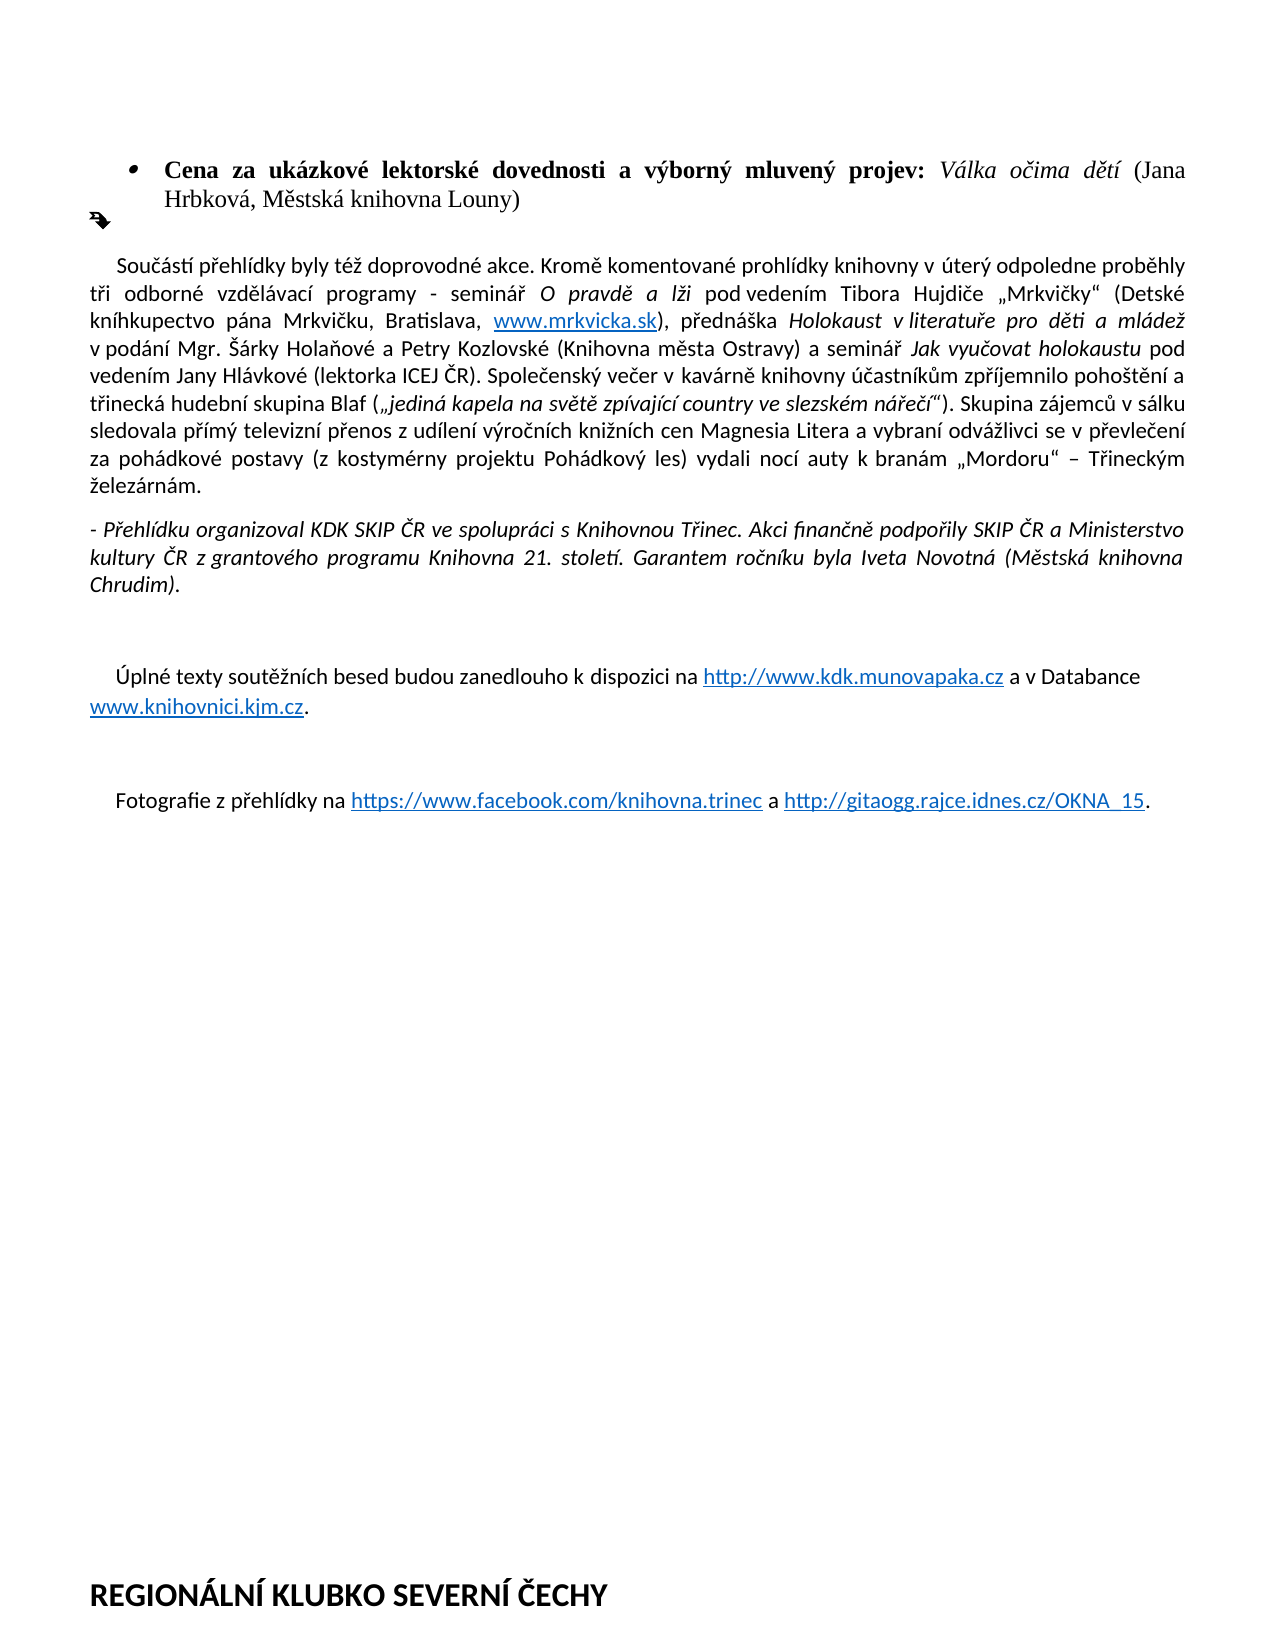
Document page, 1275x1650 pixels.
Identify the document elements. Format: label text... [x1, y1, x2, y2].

list Cena za ukázkové lektorské dovednosti a výborný mluvený projev: Válka očima dětí (Jana Hrbková, Městská knihovna Louny) [127, 156, 1185, 213]
text Fotografie z přehlídky na https://www.facebook.com/knihovna.trinec a http://gitaogg.rajce.idnes.cz/OKNA_15. [89, 786, 1185, 814]
text Úplné texty soutěžních besed budou zanedlouho k dispozici na http://www.kdk.munovapaka.cz a v Databance www.knihovnici.kjm.cz. [89, 662, 1185, 720]
text Součástí přehlídky byly též doprovodné akce. Kromě komentované prohlídky knihovny v úterý odpoledne proběhly tři odborné vzdělávací programy - seminář O pravdě a lži pod vedením Tibora Hujdiče „Mrkvičky“ (Detské kníhkupectvo pána Mrkvičku, Bratislava, www.mrkvicka.sk), přednáška Holokaust v literatuře pro děti a mládež v podání Mgr. Šárky Holaňové a Petry Kozlovské (Knihovna města Ostravy) a seminář Jak vyučovat holokaustu pod vedením Jany Hlávkové (lektorka ICEJ ČR). Společenský večer v kavárně knihovny účastníkům zpříjemnilo pohoštění a třinecká hudební skupina Blaf („jediná kapela na světě zpívající country ve slezském nářečí“). Skupina zájemců v sálku sledovala přímý televizní přenos z udílení výročních knižních cen Magnesia Litera a vybraní odvážlivci se v převlečení za pohádkové postavy (z kostymérny projektu Pohádkový les) vydali nocí auty k branám „Mordoru“ – Třineckým železárnám. [89, 252, 1185, 499]
text REGIONÁLNÍ KLUBKO SEVERNÍ ČECHY [89, 1574, 1185, 1614]
text - Přehlídku organizoval KDK SKIP ČR ve spolupráci s Knihovnou Třinec. Akci finančně podpořily SKIP ČR a Ministerstvo kultury ČR z grantového programu Knihovna 21. století. Garantem ročníku byla Iveta Novotná (Městská knihovna Chrudim). [89, 516, 1185, 598]
